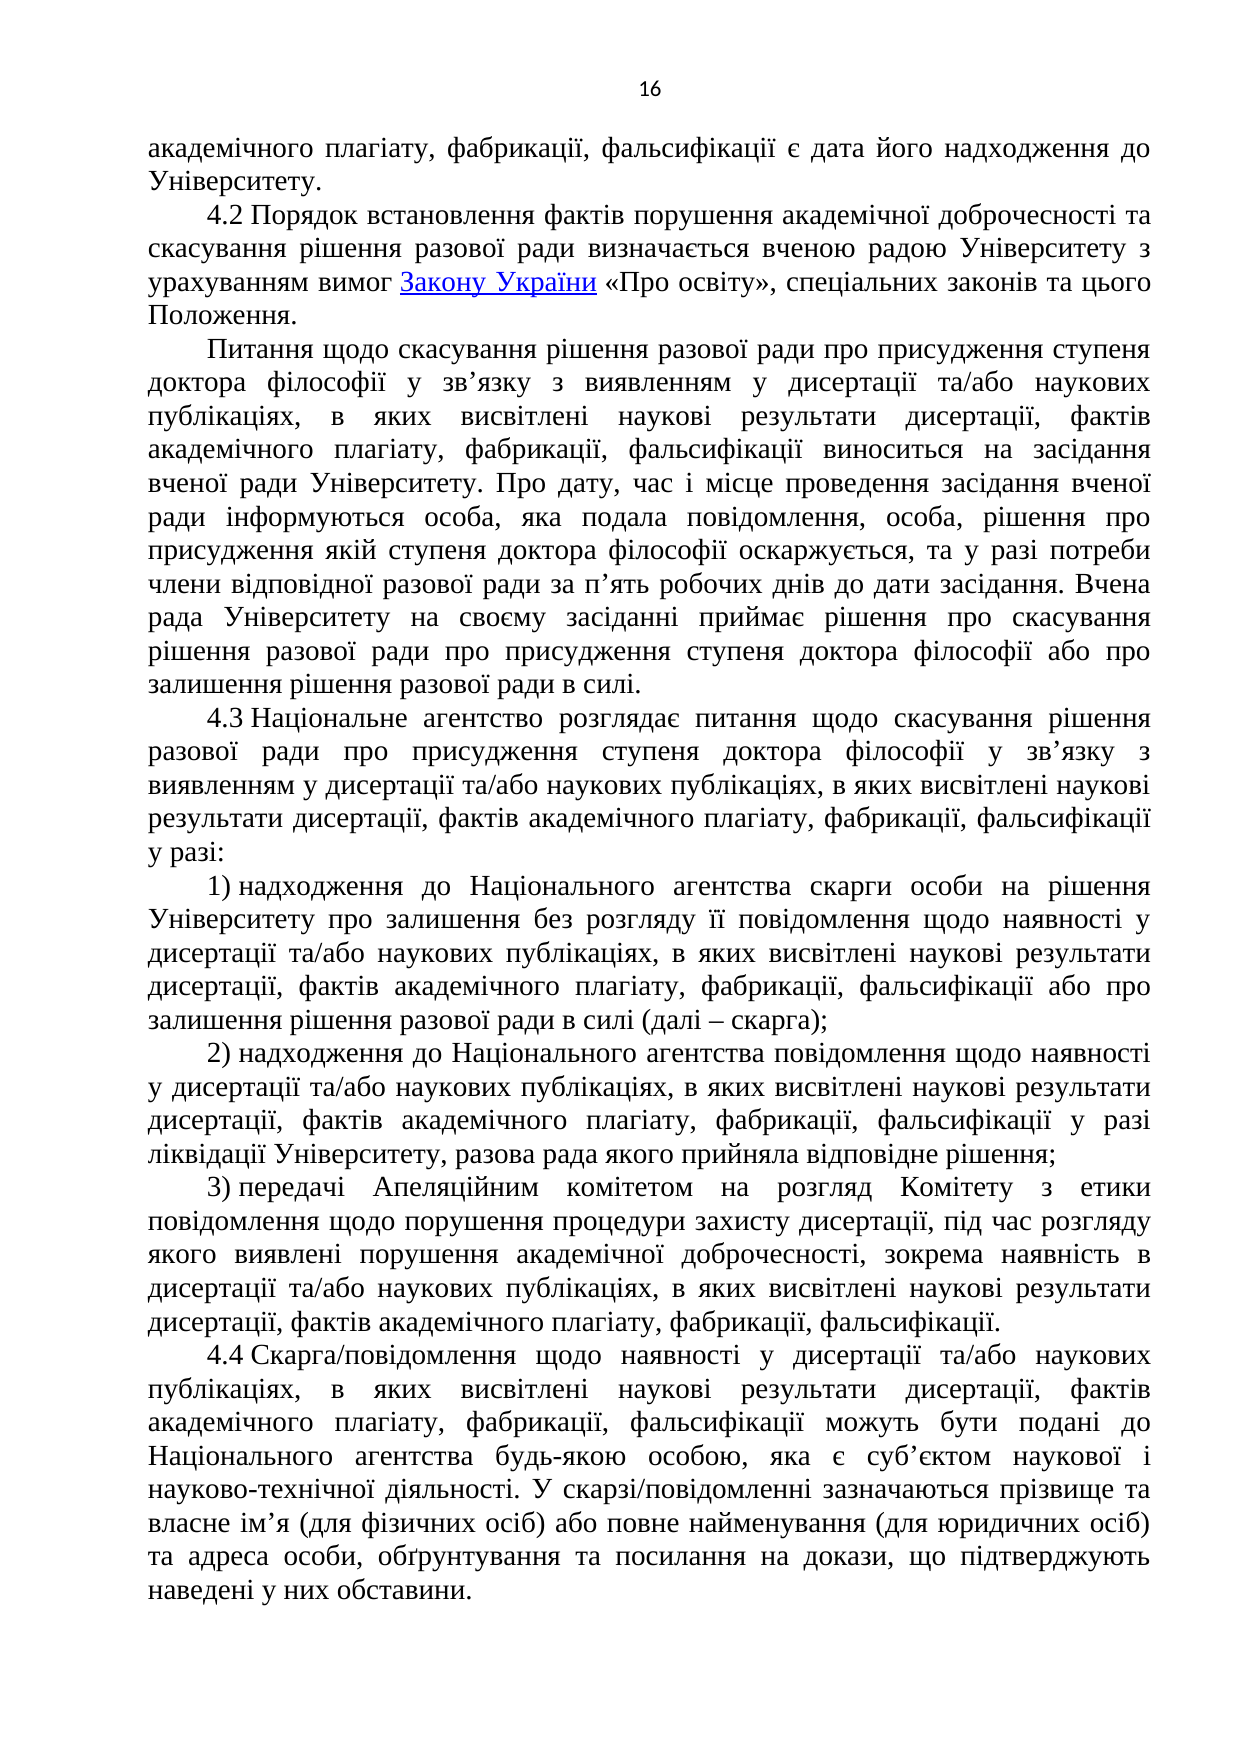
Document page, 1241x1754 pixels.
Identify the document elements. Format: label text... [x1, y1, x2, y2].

text 2) надходження до Національного агентства повідомлення щодо наявності у дисертації та/або наукових публікаціях, в яких висвітлені наукові результати дисертації, фактів академічного плагіату, фабрикації, фальсифікації у разі ліквідації Університету, разова рада якого прийняла відповідне рішення; [148, 1035, 1152, 1169]
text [148, 130, 1152, 197]
text 4.4 Скарга/повідомлення щодо наявності у дисертації та/або наукових публікаціях, в яких висвітлені наукові результати дисертації, фактів академічного плагіату, фабрикації, фальсифікації можуть бути подані до Національного агентства будь-якою особою, яка є суб’єктом наукової і науково-технічної діяльності. У скарзі/повідомленні зазначаються прізвище та власне ім’я (для фізичних осіб) або повне найменування (для юридичних осіб) та адреса особи, обґрунтування та посилання на докази, що підтверджують наведені у них обставини. [148, 1337, 1152, 1606]
text 1) надходження до Національного агентства скарги особи на рішення Університету про залишення без розгляду її повідомлення щодо наявності у дисертації та/або наукових публікаціях, в яких висвітлені наукові результати дисертації, фактів академічного плагіату, фабрикації, фальсифікації або про залишення рішення разової ради в силі (далі – скарга); [148, 868, 1152, 1035]
text 4.2 Порядок встановлення фактів порушення академічної доброчесності та скасування рішення разової ради визначається вченою радою Університету з урахуванням вимог Закону України «Про освіту», спеціальних законів та цього Положення. [148, 197, 1152, 331]
text Питання щодо скасування рішення разової ради про присудження ступеня доктора філософії у зв’язку з виявленням у дисертації та/або наукових публікаціях, в яких висвітлені наукові результати дисертації, фактів академічного плагіату, фабрикації, фальсифікації виноситься на засідання вченої ради Університету. Про дату, час і місце проведення засідання вченої ради інформуються особа, яка подала повідомлення, особа, рішення про присудження якій ступеня доктора філософії оскаржується, та у разі потреби члени відповідної разової ради за п’ять робочих днів до дати засідання. Вчена рада Університету на своєму засіданні приймає рішення про скасування рішення разової ради про присудження ступеня доктора філософії або про залишення рішення разової ради в силі. [148, 331, 1152, 700]
text 3) передачі Апеляційним комітетом на розгляд Комітету з етики повідомлення щодо порушення процедури захисту дисертації, під час розгляду якого виявлені порушення академічної доброчесності, зокрема наявність в дисертації та/або наукових публікаціях, в яких висвітлені наукові результати дисертації, фактів академічного плагіату, фабрикації, фальсифікації. [148, 1169, 1152, 1337]
text 4.3 Національне агентство розглядає питання щодо скасування рішення разової ради про присудження ступеня доктора філософії у зв’язку з виявленням у дисертації та/або наукових публікаціях, в яких висвітлені наукові результати дисертації, фактів академічного плагіату, фабрикації, фальсифікації у разі: [148, 700, 1152, 868]
